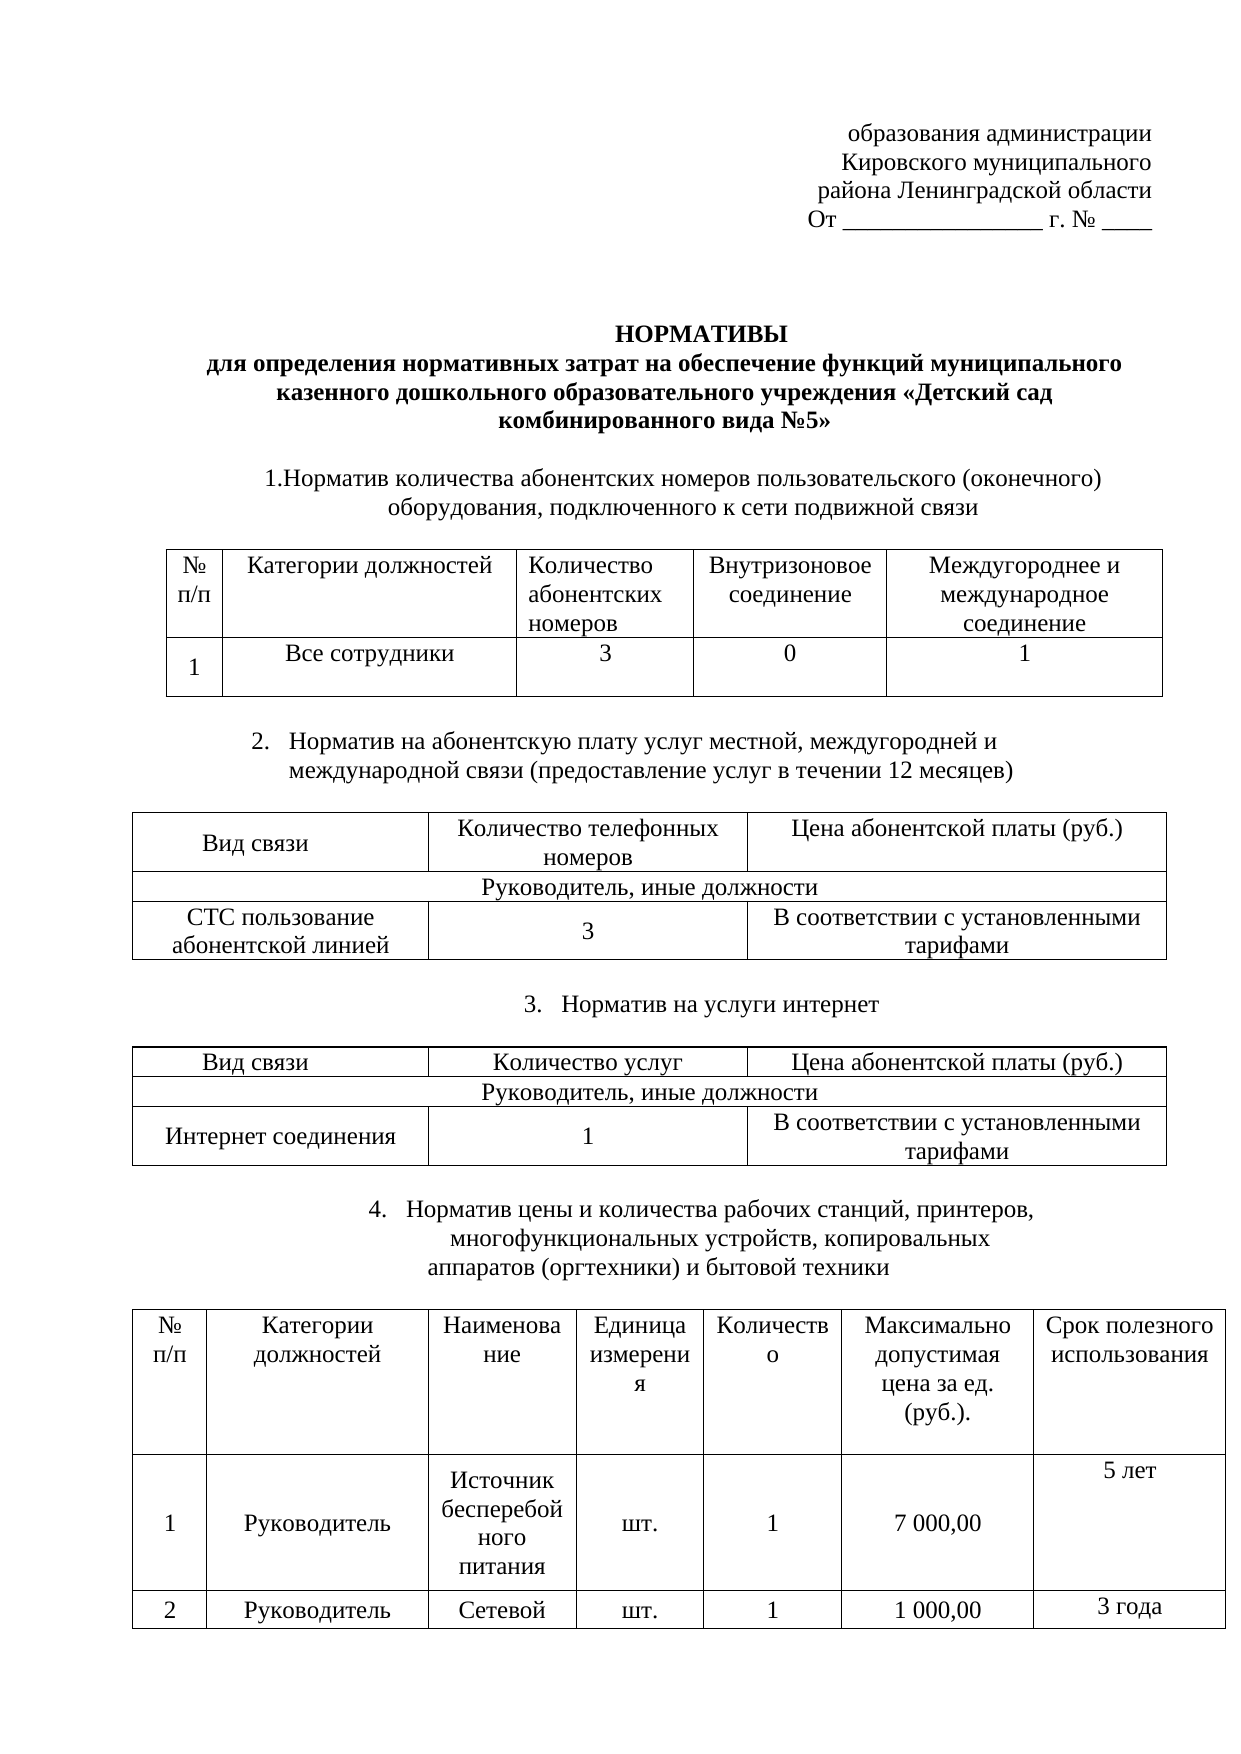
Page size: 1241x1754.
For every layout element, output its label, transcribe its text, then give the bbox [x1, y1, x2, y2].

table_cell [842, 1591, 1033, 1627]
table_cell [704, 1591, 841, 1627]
text НОРМАТИВЫ [177, 319, 1152, 348]
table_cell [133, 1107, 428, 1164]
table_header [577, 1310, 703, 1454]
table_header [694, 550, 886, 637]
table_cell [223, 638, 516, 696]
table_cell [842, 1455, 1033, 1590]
text для определения нормативных затрат на обеспечение функций муниципального казенного дошкольного образовательного учреждения «Детский сад комбинированного вида №5» [177, 348, 1152, 434]
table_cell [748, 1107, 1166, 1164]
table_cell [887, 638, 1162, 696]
text 1.Норматив количества абонентских номеров пользовательского (оконечного) оборудования, подключенного к сети подвижной связи [215, 463, 1152, 521]
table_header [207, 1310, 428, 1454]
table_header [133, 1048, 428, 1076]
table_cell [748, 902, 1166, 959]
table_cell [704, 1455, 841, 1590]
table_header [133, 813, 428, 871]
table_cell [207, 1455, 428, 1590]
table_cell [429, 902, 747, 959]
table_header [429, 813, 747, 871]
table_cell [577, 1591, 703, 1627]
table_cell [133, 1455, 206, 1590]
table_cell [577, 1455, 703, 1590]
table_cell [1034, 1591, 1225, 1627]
list аппаратов (оргтехники) и бытовой техники [252, 1252, 1152, 1281]
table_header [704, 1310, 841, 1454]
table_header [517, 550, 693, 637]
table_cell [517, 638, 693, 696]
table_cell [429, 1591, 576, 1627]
list Норматив на абонентскую плату услуг местной, междугородней и международной связи (предоставление услуг в течении 12 месяцев) [251, 726, 1152, 783]
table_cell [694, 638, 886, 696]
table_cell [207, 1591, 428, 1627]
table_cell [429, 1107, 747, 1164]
text От ________________ г. № ____ [177, 204, 1152, 233]
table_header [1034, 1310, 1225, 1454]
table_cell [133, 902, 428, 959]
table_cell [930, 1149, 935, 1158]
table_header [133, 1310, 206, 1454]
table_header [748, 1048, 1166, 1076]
list Норматив на услуги интернет [251, 989, 1152, 1018]
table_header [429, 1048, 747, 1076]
text Кировского муниципального [177, 147, 1152, 176]
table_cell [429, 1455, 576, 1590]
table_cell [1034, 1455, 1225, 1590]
text образования администрации [177, 118, 1152, 147]
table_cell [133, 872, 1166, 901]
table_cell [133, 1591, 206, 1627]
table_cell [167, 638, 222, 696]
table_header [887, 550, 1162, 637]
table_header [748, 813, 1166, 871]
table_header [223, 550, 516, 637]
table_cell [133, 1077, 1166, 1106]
text района Ленинградской области [177, 176, 1152, 204]
list Норматив цены и количества рабочих станций, принтеров, многофункциональных устройств, копировальных [251, 1194, 1152, 1252]
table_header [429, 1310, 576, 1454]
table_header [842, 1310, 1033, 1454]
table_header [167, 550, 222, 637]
